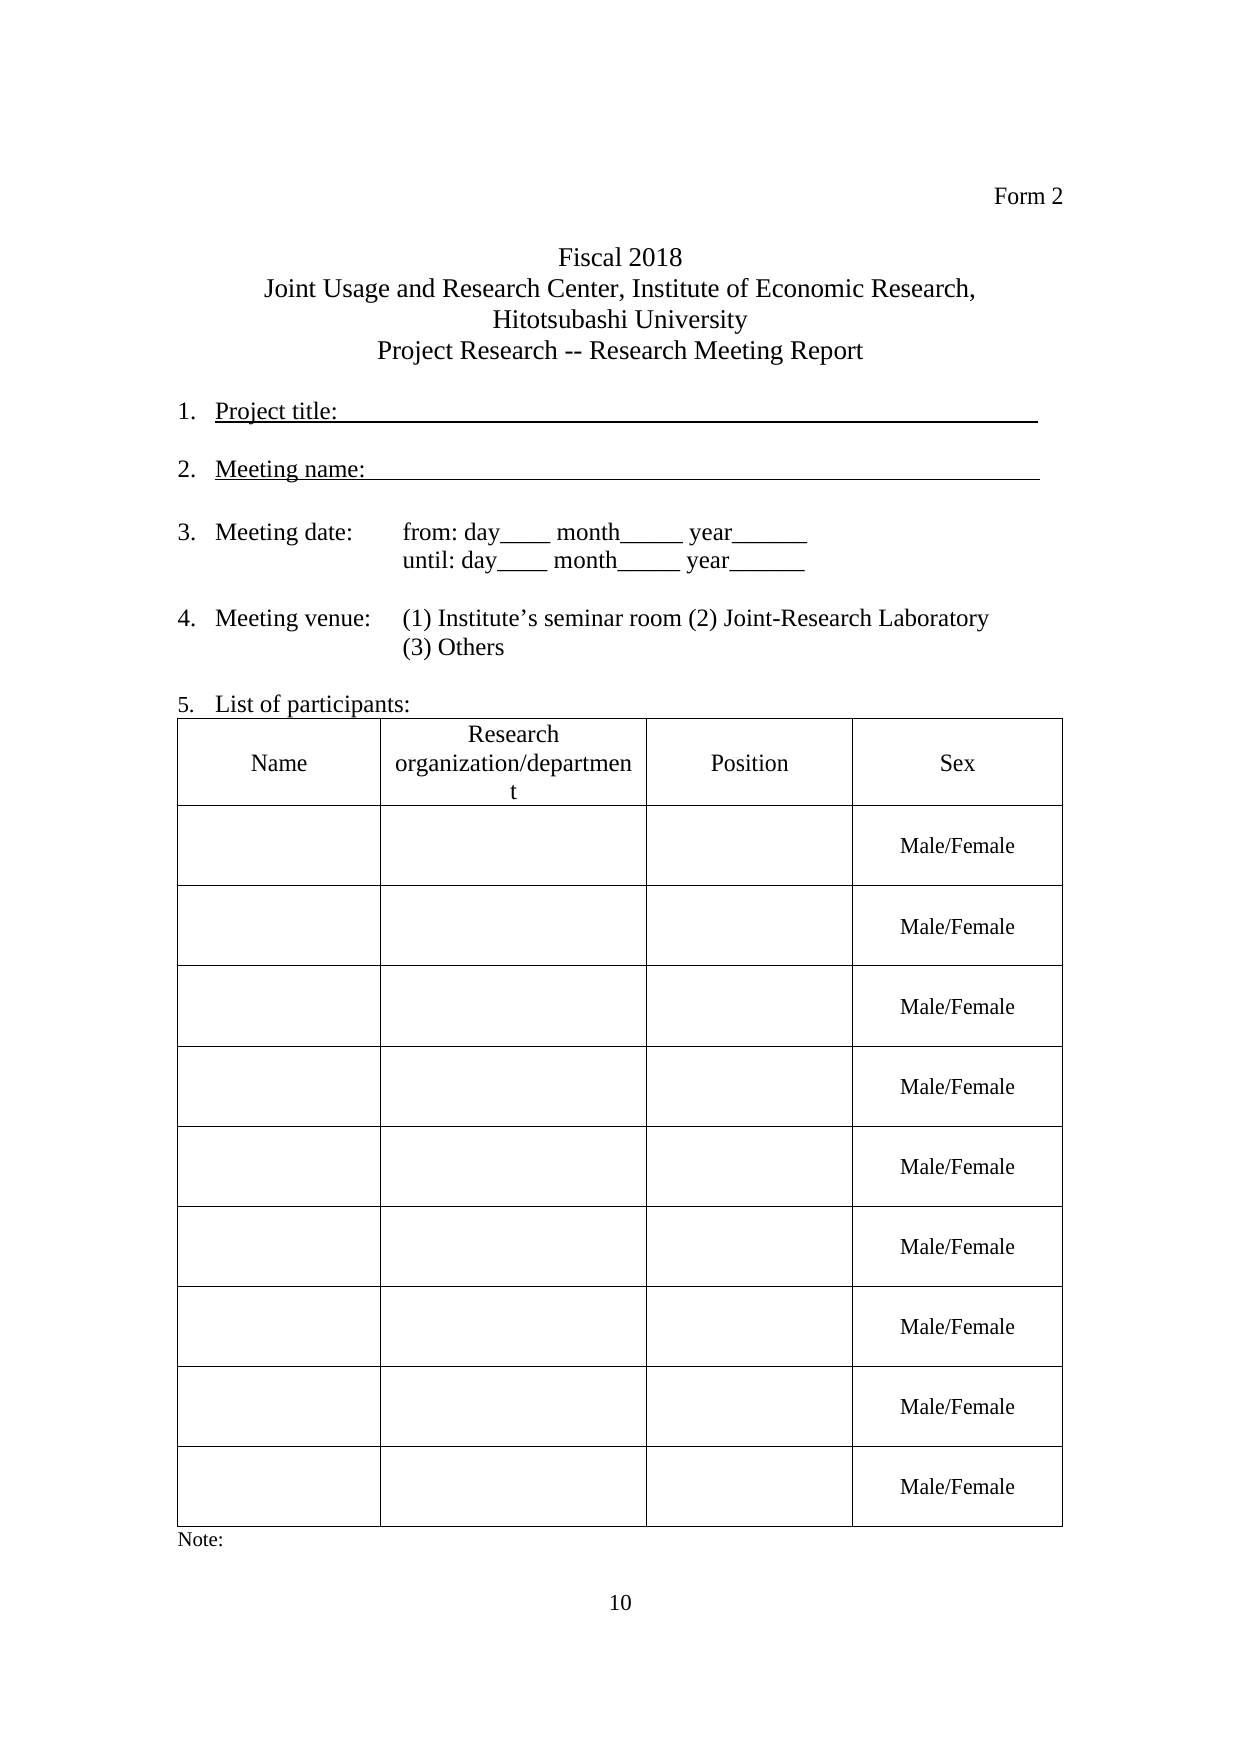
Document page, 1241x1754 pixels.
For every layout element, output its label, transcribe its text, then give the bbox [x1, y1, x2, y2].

text Note: [177, 1527, 1063, 1551]
table_header Position [647, 719, 852, 805]
table_cell [381, 1287, 646, 1366]
table_cell Male/Female [853, 1447, 1062, 1526]
table_cell [647, 886, 852, 965]
text Joint Usage and Research Center, Institute of Economic Research, [177, 272, 1063, 303]
table_cell [381, 1367, 646, 1446]
table_cell [178, 1127, 380, 1206]
table_cell Male/Female [853, 1047, 1062, 1126]
text (3) Others [365, 632, 1063, 660]
list Project title: [177, 396, 1063, 425]
table_cell [381, 1047, 646, 1126]
table_header Sex [853, 719, 1062, 805]
table_cell Male/Female [853, 806, 1062, 885]
table_cell [178, 1047, 380, 1126]
text Hitotsubashi University [177, 303, 1063, 334]
text Fiscal 2018 [177, 241, 1063, 272]
table_cell [178, 1207, 380, 1286]
table_cell [647, 1367, 852, 1446]
table_header Name [178, 719, 380, 805]
table_cell [647, 1047, 852, 1126]
table_cell Male/Female [853, 1367, 1062, 1446]
list Meeting name: [177, 454, 1063, 483]
table_cell Male/Female [853, 886, 1062, 965]
table_cell Male/Female [853, 1207, 1062, 1286]
table_cell [178, 1367, 380, 1446]
table_cell [647, 1287, 852, 1366]
list Meeting venue: (1) Institute’s seminar room (2) Joint-Research Laboratory [177, 603, 1063, 632]
table_cell [647, 1127, 852, 1206]
text Form 2 [177, 181, 1063, 209]
table_cell [178, 1447, 380, 1526]
table_cell [178, 1287, 380, 1366]
list Meeting date: from: day____ month_____ year______ [177, 517, 1063, 545]
table_cell [647, 1447, 852, 1526]
table_cell Male/Female [853, 1127, 1062, 1206]
table_cell Male/Female [853, 966, 1062, 1046]
table_cell [647, 806, 852, 885]
table_cell Male/Female [853, 1287, 1062, 1366]
table_cell [381, 806, 646, 885]
text until: day____ month_____ year______ [327, 545, 1063, 574]
table_header Research organization/department [381, 719, 646, 805]
table_cell [381, 1127, 646, 1206]
table_cell [647, 966, 852, 1046]
table_cell [647, 1207, 852, 1286]
table_cell [381, 966, 646, 1046]
table_cell [381, 886, 646, 965]
table_cell [178, 886, 380, 965]
list List of participants: [177, 689, 1063, 718]
table_cell [381, 1207, 646, 1286]
table_cell [178, 966, 380, 1046]
table_cell [178, 806, 380, 885]
text Project Research -- Research Meeting Report [177, 334, 1063, 365]
table_cell [381, 1447, 646, 1526]
